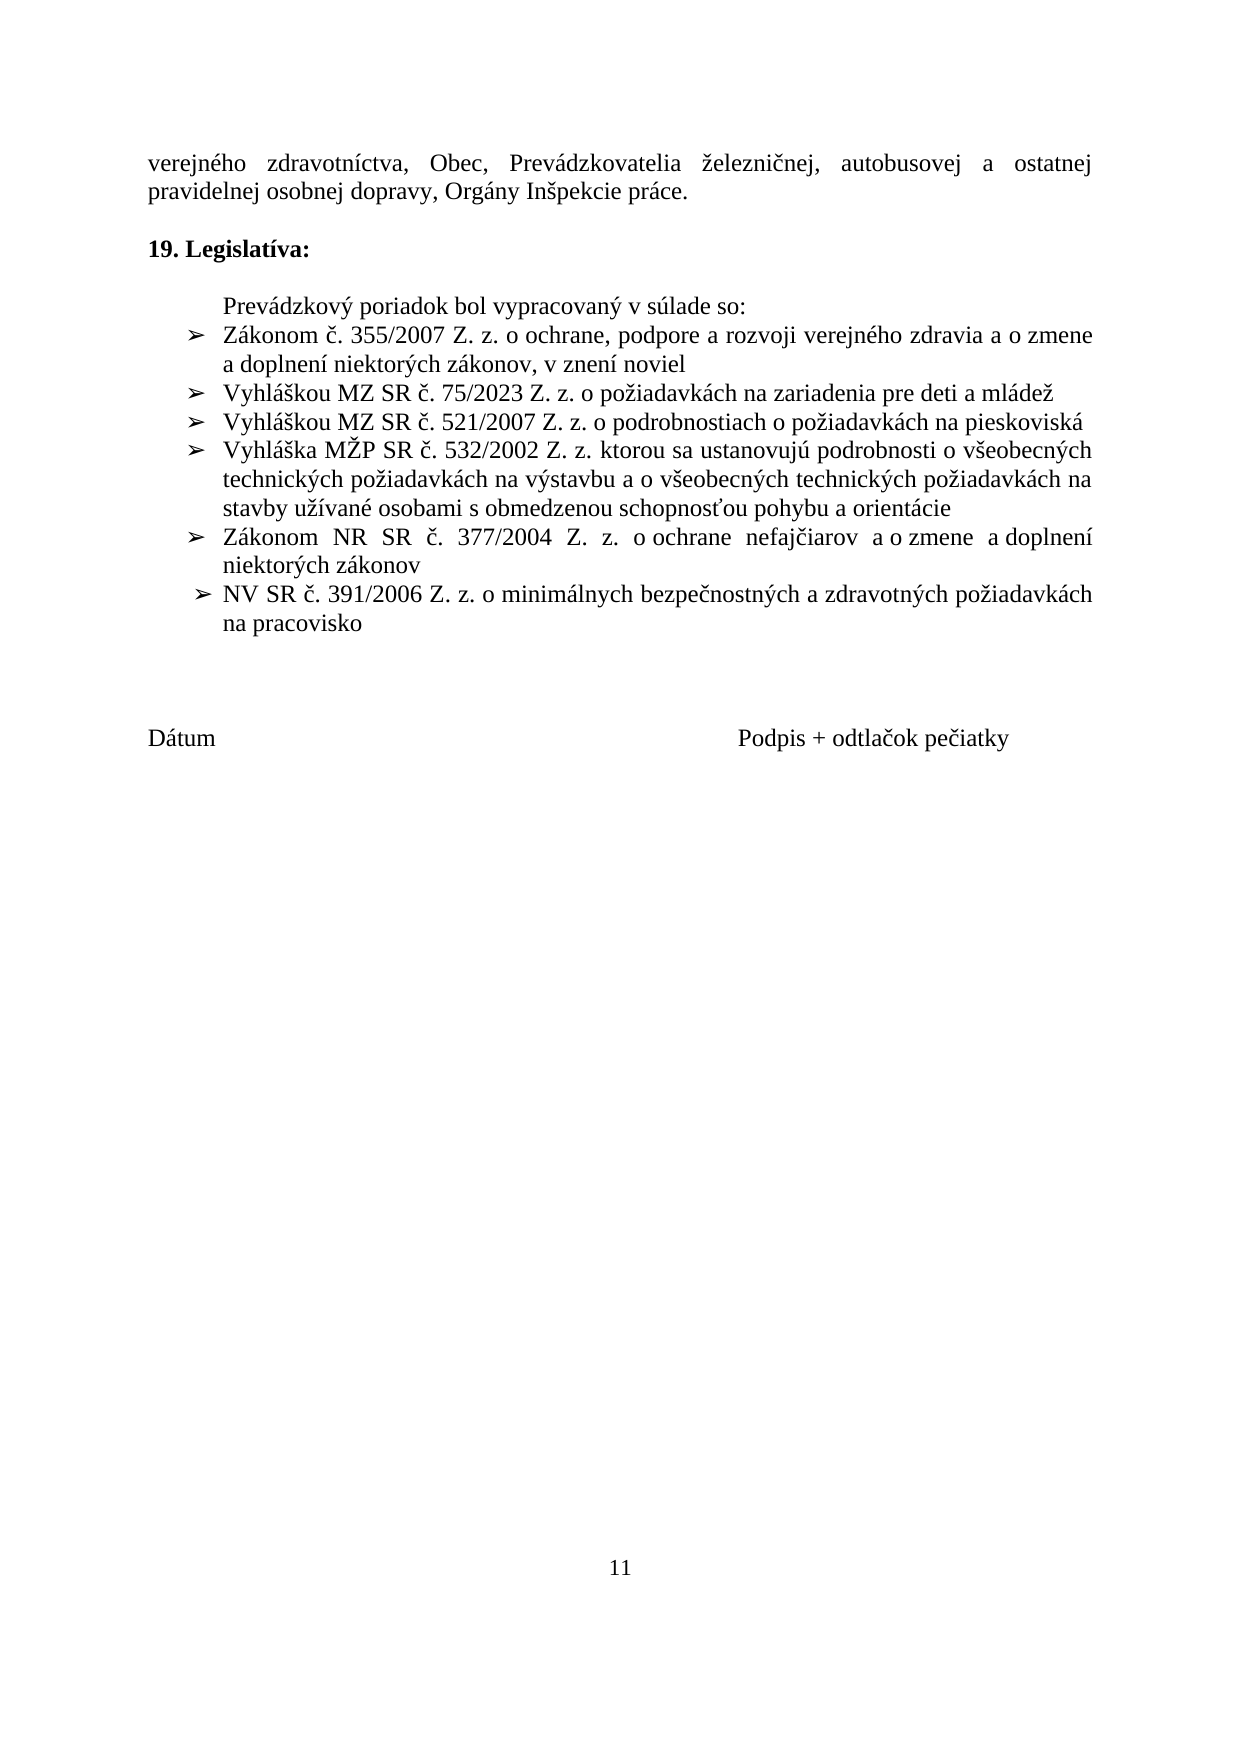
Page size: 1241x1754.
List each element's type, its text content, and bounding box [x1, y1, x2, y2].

text Prevádzkový poriadok bol vypracovaný v súlade so: [223, 291, 1093, 320]
list Zákonom NR SR č. 377/2004 Z. z. o ochrane nefajčiarov a o zmene a doplnení niektorých zákonov [185, 522, 1093, 579]
text Dátum Podpis + odtlačok pečiatky [148, 723, 1093, 752]
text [148, 148, 1093, 205]
list Vyhláškou MZ SR č. 75/2023 Z. z. o požiadavkách na zariadenia pre deti a mládež [185, 378, 1093, 407]
list Vyhláška MŽP SR č. 532/2002 Z. z. ktorou sa ustanovujú podrobnosti o všeobecných technických požiadavkách na výstavbu a o všeobecných technických požiadavkách na stavby užívané osobami s obmedzenou schopnosťou pohybu a orientácie [185, 435, 1093, 522]
list Vyhláškou MZ SR č. 521/2007 Z. z. o podrobnostiach o požiadavkách na pieskoviská [185, 407, 1093, 435]
list Zákonom č. 355/2007 Z. z. o ochrane, podpore a rozvoji verejného zdravia a o zmene a doplnení niektorých zákonov, v znení noviel [185, 320, 1093, 378]
text 19. Legislatíva: [148, 234, 1093, 263]
list NV SR č. 391/2006 Z. z. o minimálnych bezpečnostných a zdravotných požiadavkách na pracovisko [192, 579, 1093, 637]
